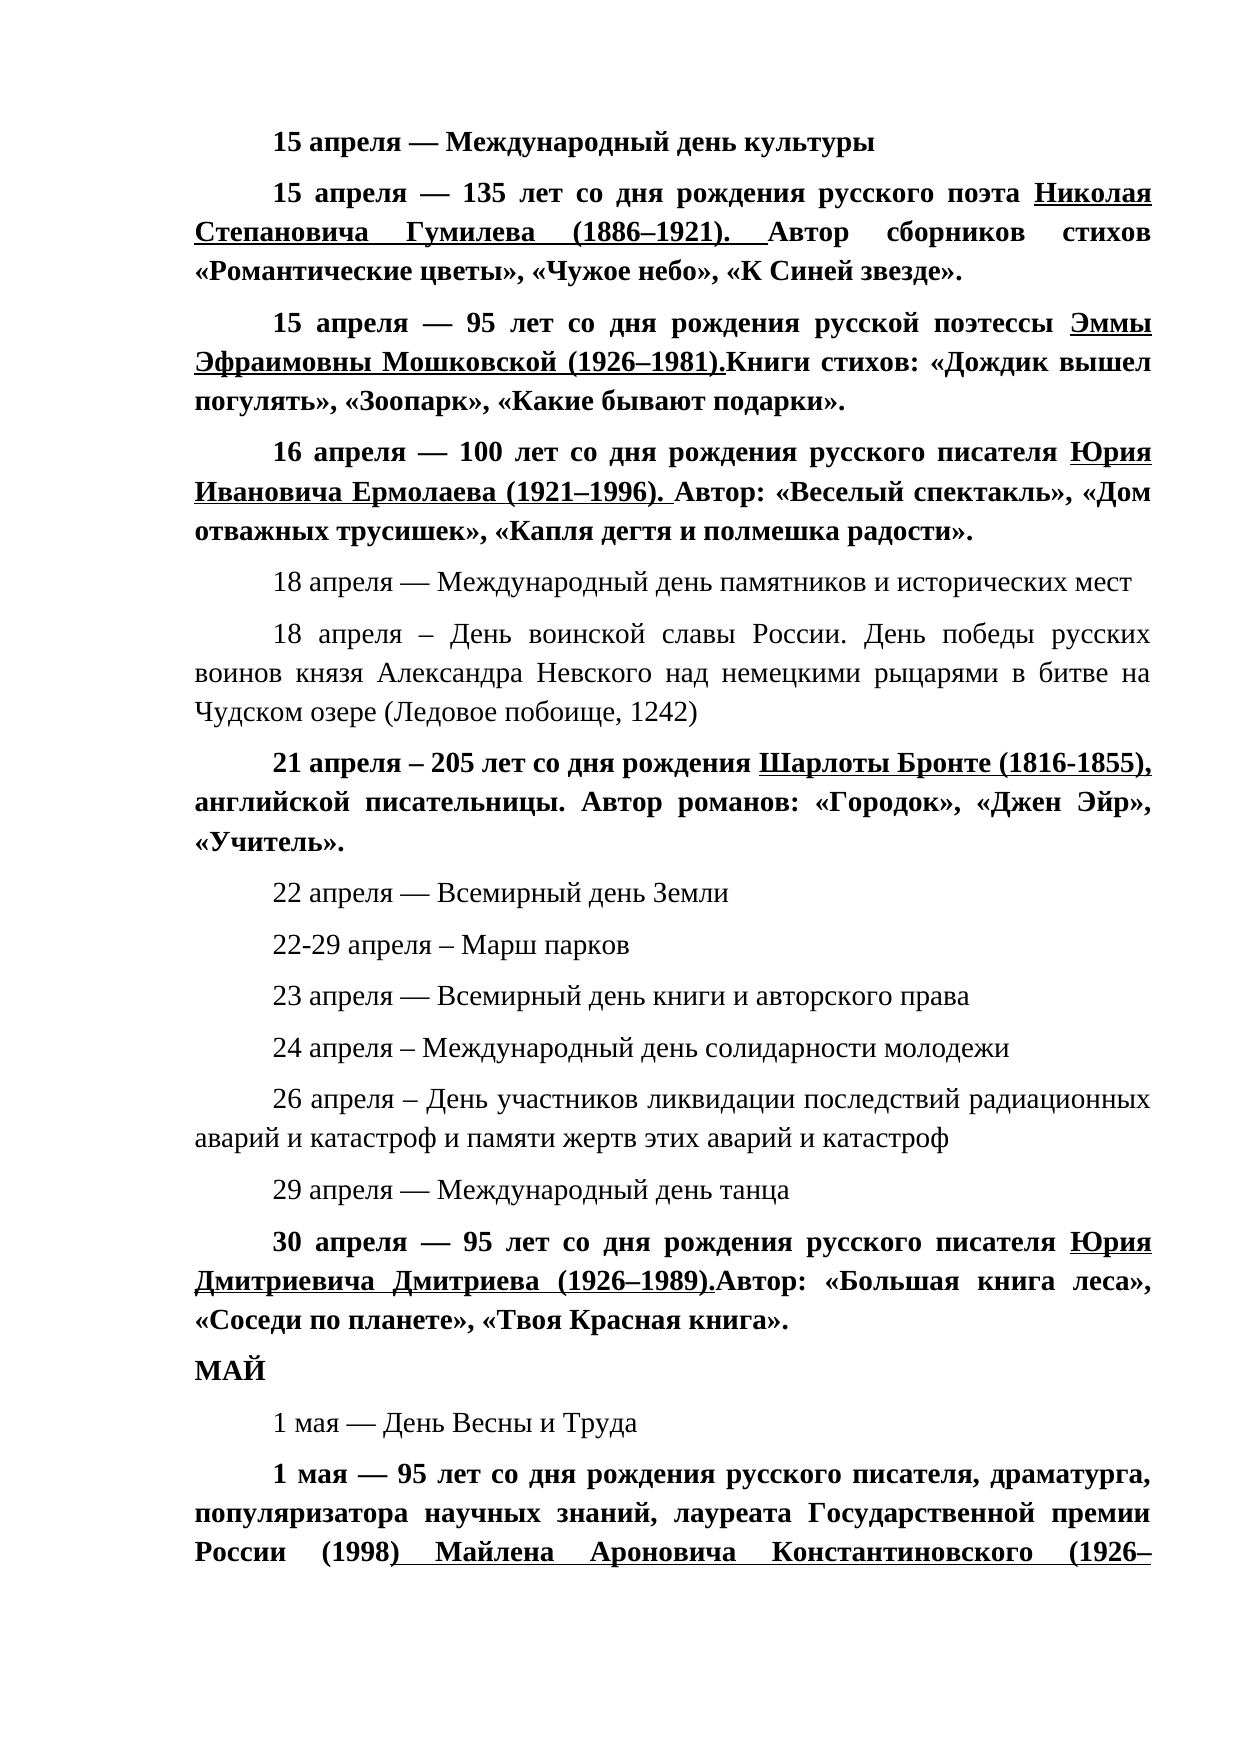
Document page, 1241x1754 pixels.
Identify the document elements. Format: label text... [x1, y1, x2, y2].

text 15 апреля — Международный день культуры [194, 118, 1152, 157]
text 18 апреля — Международный день памятников и исторических мест [194, 559, 1152, 598]
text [194, 1451, 1152, 1568]
text МАЙ [194, 1348, 1152, 1387]
text 18 апреля – День воинской славы России. День победы русских воинов князя Александра Невского над немецкими рыцарями в битве на Чудском озере (Ледовое побоище, 1242) [194, 610, 1152, 727]
text 22-29 апреля – Марш парков [194, 921, 1152, 960]
text 24 апреля – Международный день солидарности молодежи [194, 1024, 1152, 1063]
text 15 апреля — 95 лет со дня рождения русской поэтессы Эммы Эфраимовны Мошковской (1926–1981).Книги стихов: «Дождик вышел погулять», «Зоопарк», «Какие бывают подарки». [194, 299, 1152, 417]
text 21 апреля – 205 лет со дня рождения Шарлоты Бронте (1816-1855), английской писательницы. Автор романов: «Городок», «Джен Эйр», «Учитель». [194, 740, 1152, 857]
text 22 апреля — Всемирный день Земли [194, 870, 1152, 909]
text 16 апреля — 100 лет со дня рождения русского писателя Юрия Ивановича Ермолаева (1921–1996). Автор: «Веселый спектакль», «Дом отважных трусишек», «Капля дегтя и полмешка радости». [194, 429, 1152, 546]
text 23 апреля — Всемирный день книги и авторского права [194, 973, 1152, 1012]
text 1 мая — День Весны и Труда [194, 1399, 1152, 1438]
text 29 апреля — Международный день танца [194, 1167, 1152, 1206]
text 30 апреля — 95 лет со дня рождения русского писателя Юрия Дмитриевича Дмитриева (1926–1989).Автор: «Большая книга леса», «Соседи по планете», «Твоя Красная книга». [194, 1218, 1152, 1335]
text 15 апреля — 135 лет со дня рождения русского поэта Николая Степановича Гумилева (1886–1921). Автор сборников стихов «Романтические цветы», «Чужое небо», «К Синей звезде». [194, 170, 1152, 287]
text 26 апреля – День участников ликвидации последствий радиационных аварий и катастроф и памяти жертв этих аварий и катастроф [194, 1076, 1152, 1154]
